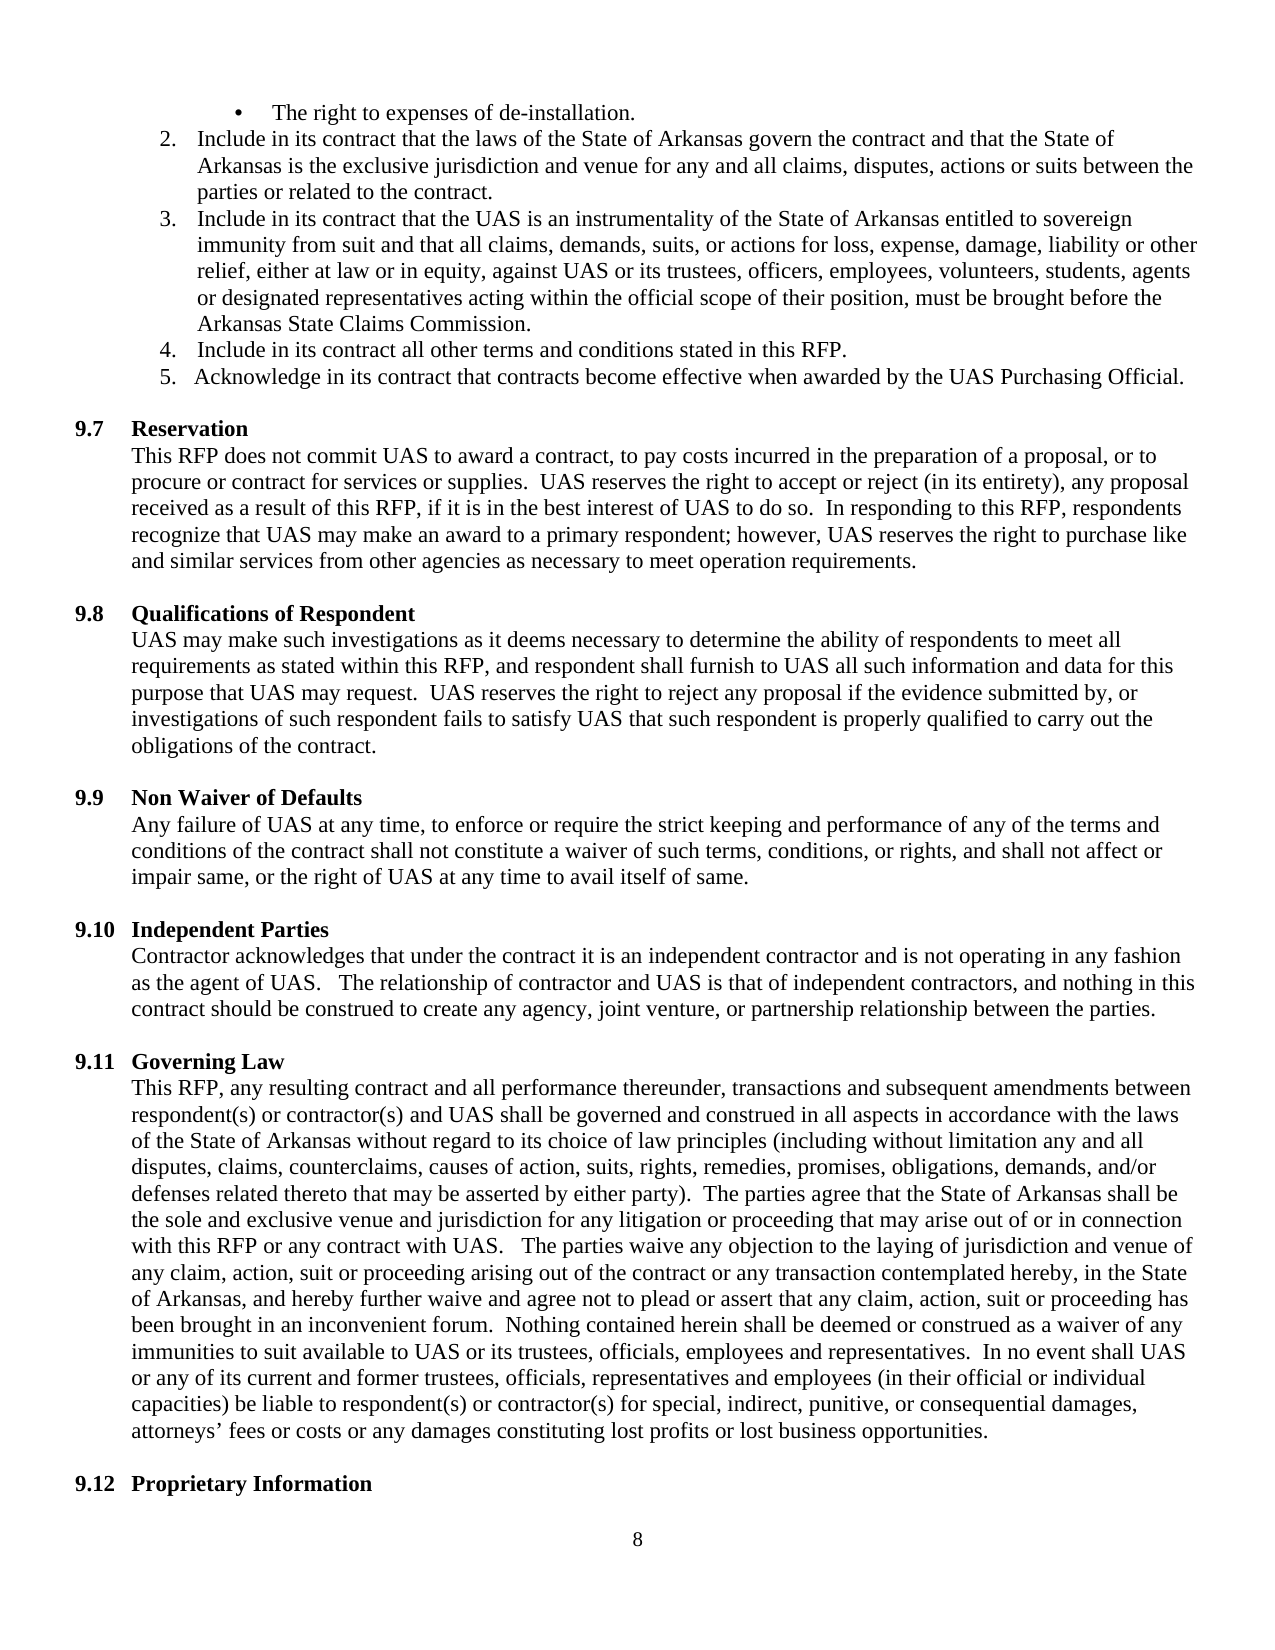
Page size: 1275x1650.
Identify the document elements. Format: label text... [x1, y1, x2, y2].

text 9.11 Governing Law [75, 1048, 1200, 1074]
text UAS may make such investigations as it deems necessary to determine the ability of respondents to meet all requirements as stated within this RFP, and respondent shall furnish to UAS all such information and data for this purpose that UAS may request. UAS reserves the right to reject any proposal if the evidence submitted by, or investigations of such respondent fails to satisfy UAS that such respondent is properly qualified to carry out the obligations of the contract. [75, 626, 1200, 758]
text Contractor acknowledges that under the contract it is an independent contractor and is not operating in any fashion as the agent of UAS. The relationship of contractor and UAS is that of independent contractors, and nothing in this contract should be construed to create any agency, joint venture, or partnership relationship between the parties. [75, 942, 1200, 1022]
text 2. Include in its contract that the laws of the State of Arkansas govern the contract and that the State of Arkansas is the exclusive jurisdiction and venue for any and all claims, disputes, actions or suits between the parties or related to the contract. [159, 126, 1200, 204]
text 9.12 Proprietary Information [75, 1469, 1200, 1496]
list The right to expenses of de-installation. [234, 99, 1200, 126]
text 3. Include in its contract that the UAS is an instrumentality of the State of Arkansas entitled to sovereign immunity from suit and that all claims, demands, suits, or actions for loss, expense, damage, liability or other relief, either at law or in equity, against UAS or its trustees, officers, employees, volunteers, students, agents or designated representatives acting within the official scope of their position, must be brought before the Arkansas State Claims Commission. [159, 204, 1200, 336]
text 9.10 Independent Parties [75, 916, 1200, 942]
text 9.7 Reservation [75, 415, 1200, 442]
text Any failure of UAS at any time, to enforce or require the strict keeping and performance of any of the terms and conditions of the contract shall not constitute a waiver of such terms, conditions, or rights, and shall not affect or impair same, or the right of UAS at any time to avail itself of same. [131, 811, 1200, 890]
text 5. Acknowledge in its contract that contracts become effective when awarded by the UAS Purchasing Official. [159, 363, 1200, 389]
text 9.9 Non Waiver of Defaults [75, 784, 1200, 811]
text This RFP, any resulting contract and all performance thereunder, transactions and subsequent amendments between respondent(s) or contractor(s) and UAS shall be governed and construed in all aspects in accordance with the laws of the State of Arkansas without regard to its choice of law principles (including without limitation any and all disputes, claims, counterclaims, causes of action, suits, rights, remedies, promises, obligations, demands, and/or defenses related thereto that may be asserted by either party). The parties agree that the State of Arkansas shall be the sole and exclusive venue and jurisdiction for any litigation or proceeding that may arise out of or in connection with this RFP or any contract with UAS. The parties waive any objection to the laying of jurisdiction and venue of any claim, action, suit or proceeding arising out of the contract or any transaction contemplated hereby, in the State of Arkansas, and hereby further waive and agree not to plead or assert that any claim, action, suit or proceeding has been brought in an inconvenient forum. Nothing contained herein shall be deemed or construed as a waiver of any immunities to suit available to UAS or its trustees, officials, employees and representatives. In no event shall UAS or any of its current and former trustees, officials, representatives and employees (in their official or individual capacities) be liable to respondent(s) or contractor(s) for special, indirect, punitive, or consequential damages, attorneys’ fees or costs or any damages constituting lost profits or lost business opportunities. [75, 1074, 1200, 1443]
text 4. Include in its contract all other terms and conditions stated in this RFP. [159, 336, 1200, 363]
text This RFP does not commit UAS to award a contract, to pay costs incurred in the preparation of a proposal, or to procure or contract for services or supplies. UAS reserves the right to accept or reject (in its entirety), any proposal received as a result of this RFP, if it is in the best interest of UAS to do so. In responding to this RFP, respondents recognize that UAS may make an award to a primary respondent; however, UAS reserves the right to purchase like and similar services from other agencies as necessary to meet operation requirements. [75, 442, 1200, 573]
text 9.8 Qualifications of Respondent [75, 600, 1200, 626]
